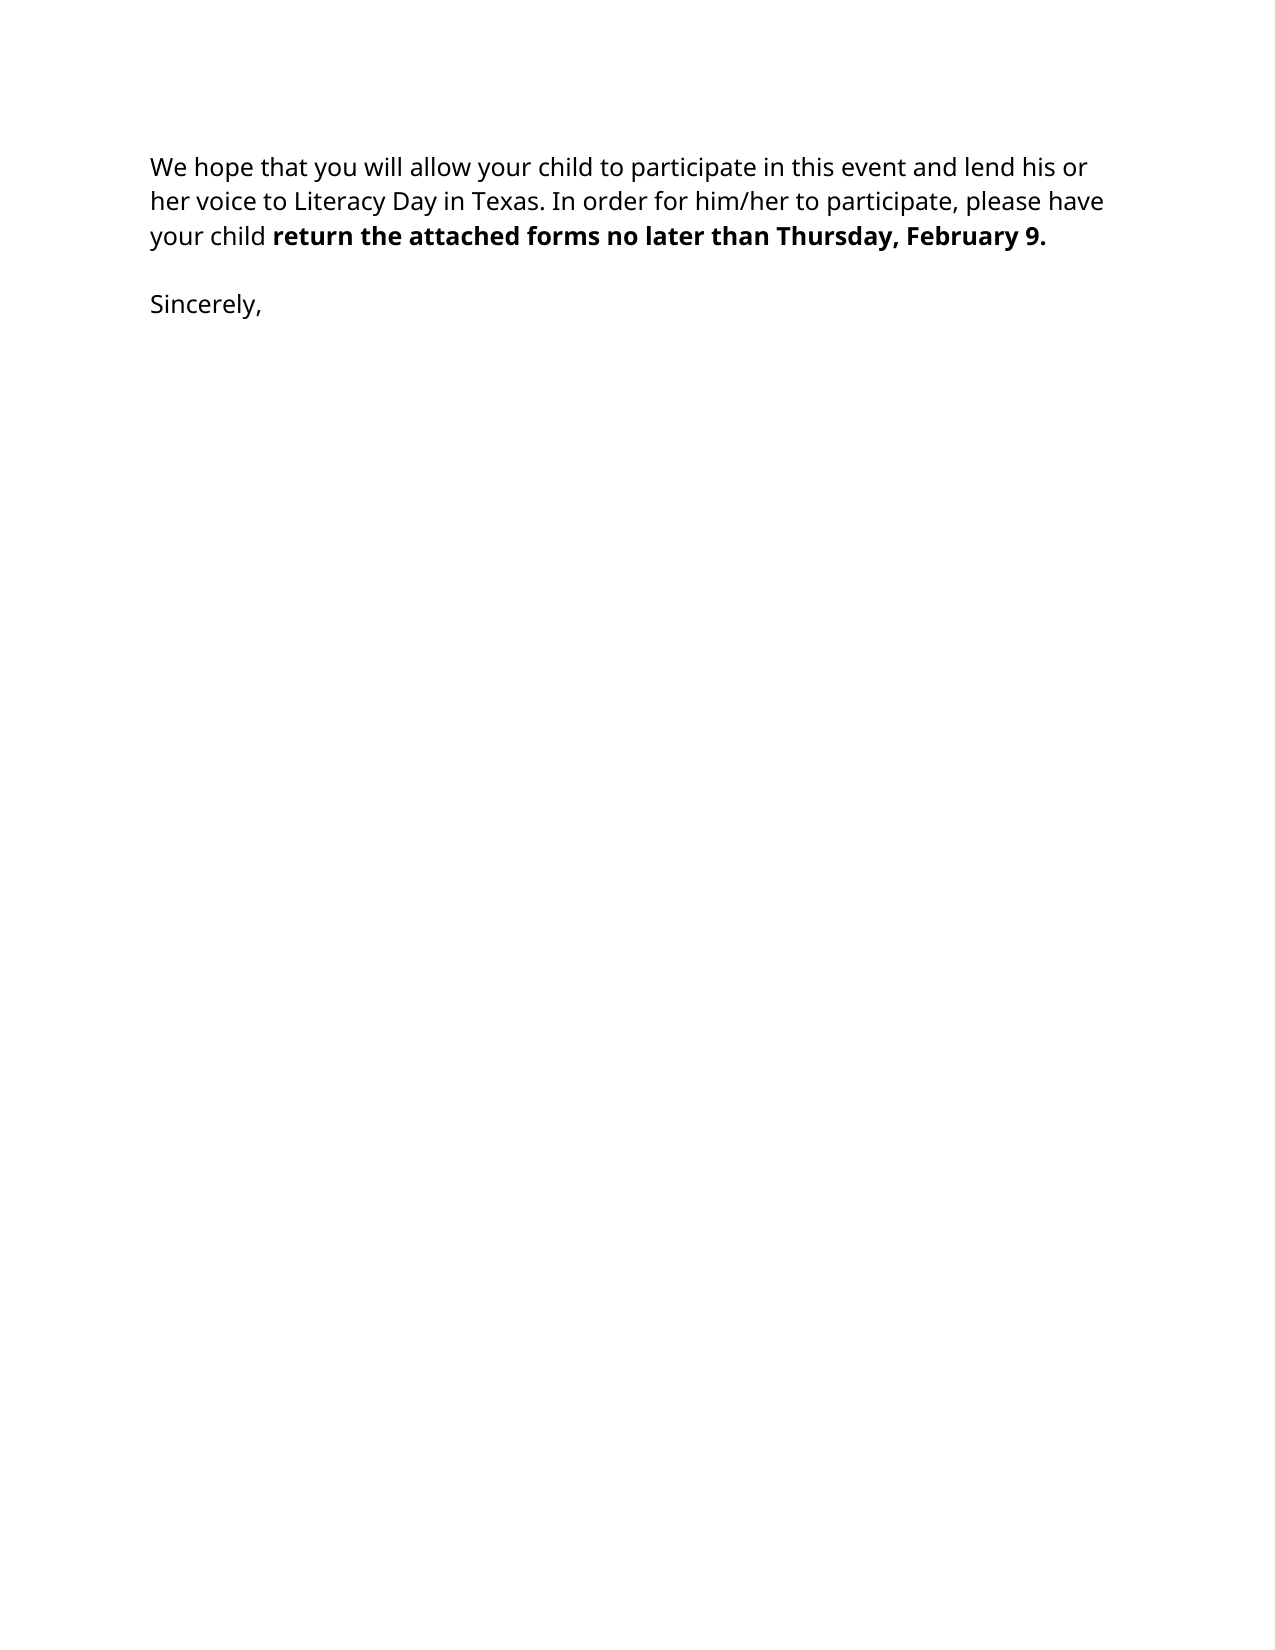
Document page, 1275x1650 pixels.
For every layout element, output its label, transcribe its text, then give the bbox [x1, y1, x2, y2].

text Sincerely, [150, 286, 1125, 320]
text We hope that you will allow your child to participate in this event and lend his or her voice to Literacy Day in Texas. In order for him/her to participate, please have your child return the attached forms no later than Thursday, February 9. [150, 150, 1125, 252]
